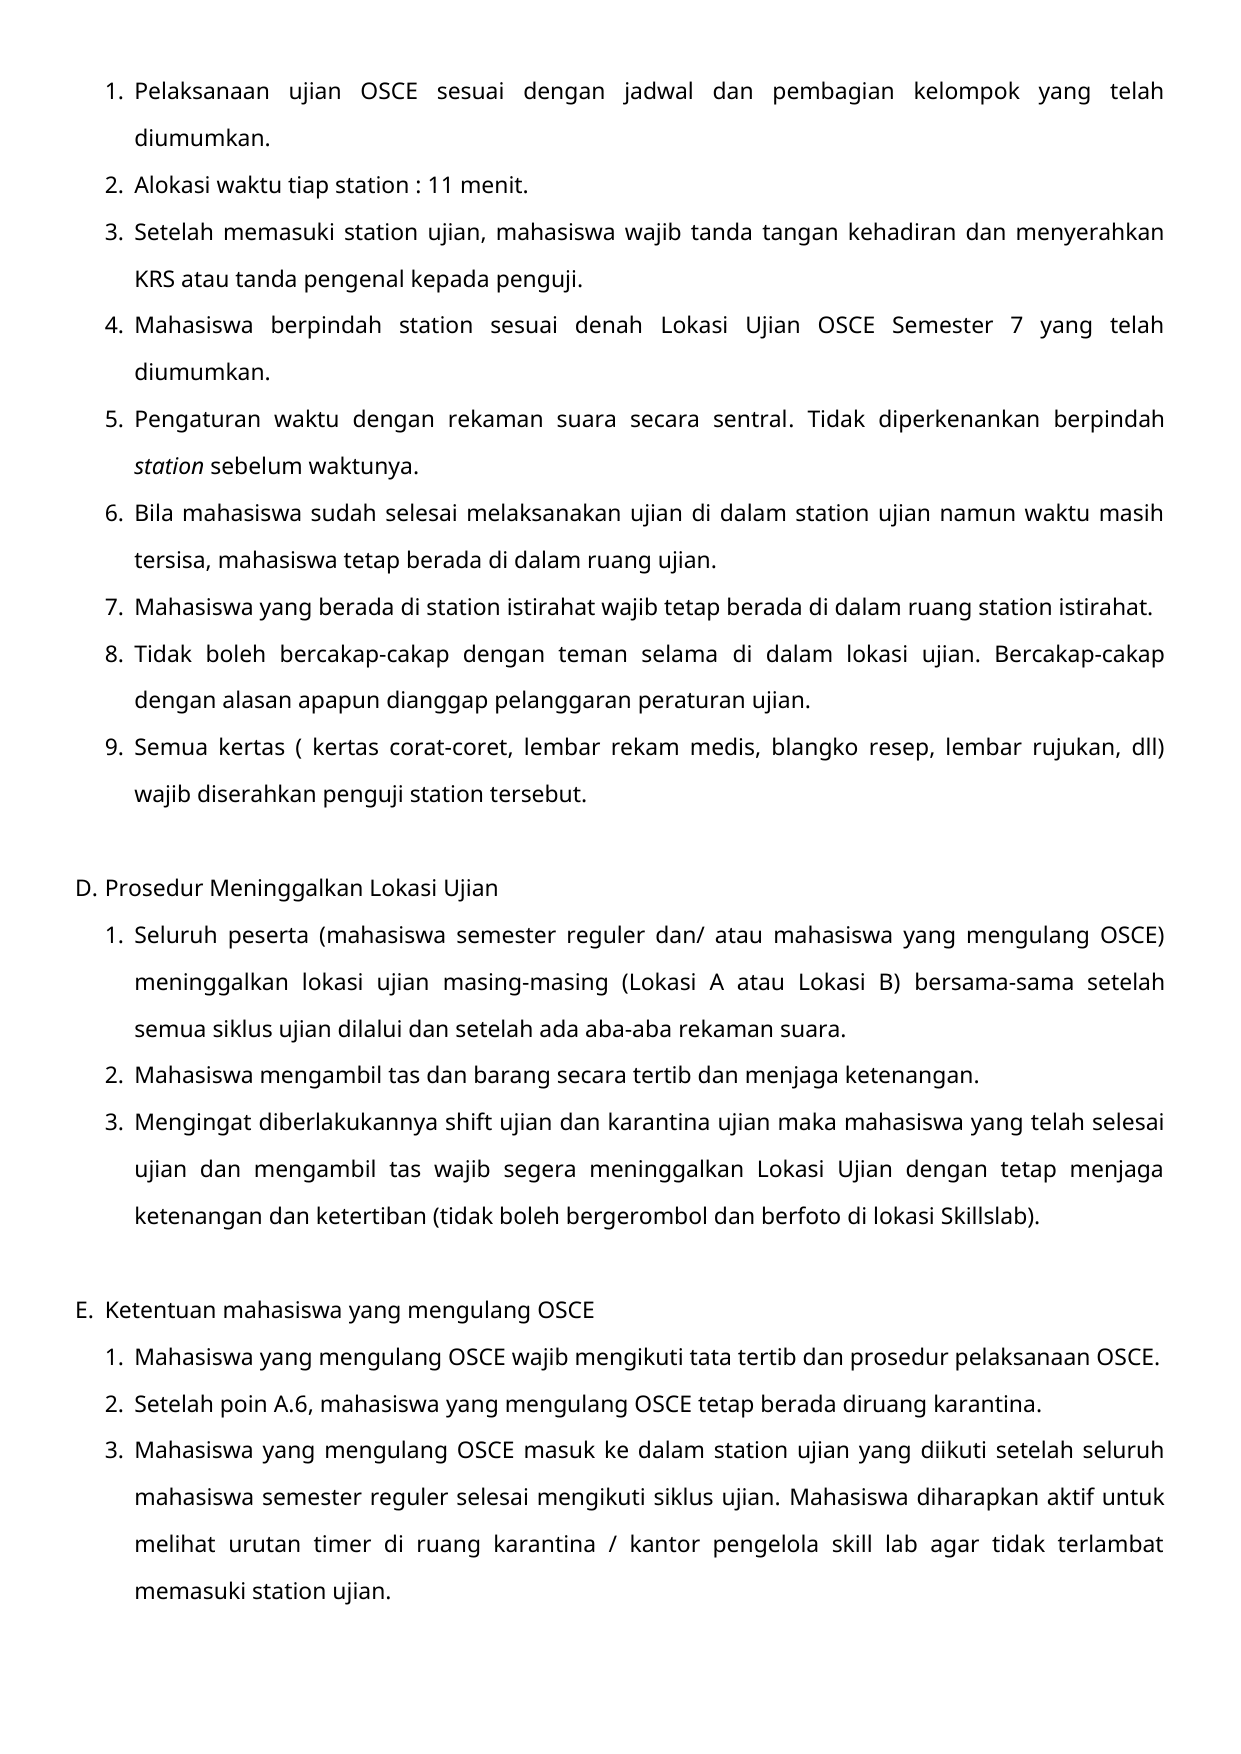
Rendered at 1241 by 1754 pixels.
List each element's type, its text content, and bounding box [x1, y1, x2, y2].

list Mahasiswa berpindah station sesuai denah Lokasi Ujian OSCE Semester 7 yang telah diumumkan. [104, 309, 1165, 387]
list Mahasiswa mengambil tas dan barang secara tertib dan menjaga ketenangan. [104, 1059, 1165, 1091]
list Tidak boleh bercakap-cakap dengan teman selama di dalam lokasi ujian. Bercakap-cakap dengan alasan apapun dianggap pelanggaran peraturan ujian. [104, 637, 1165, 716]
list Pelaksanaan ujian OSCE sesuai dengan jadwal dan pembagian kelompok yang telah diumumkan. [104, 75, 1165, 153]
list Ketentuan mahasiswa yang mengulang OSCE [75, 1294, 1165, 1325]
list Setelah memasuki station ujian, mahasiswa wajib tanda tangan kehadiran dan menyerahkan KRS atau tanda pengenal kepada penguji. [104, 216, 1165, 294]
list Mahasiswa yang berada di station istirahat wajib tetap berada di dalam ruang station istirahat. [104, 591, 1165, 622]
list Setelah poin A.6, mahasiswa yang mengulang OSCE tetap berada diruang karantina. [104, 1387, 1165, 1419]
list Pengaturan waktu dengan rekaman suara secara sentral. Tidak diperkenankan berpindah station sebelum waktunya. [104, 403, 1165, 481]
list Mengingat diberlakukannya shift ujian dan karantina ujian maka mahasiswa yang telah selesai ujian dan mengambil tas wajib segera meninggalkan Lokasi Ujian dengan tetap menjaga ketenangan dan ketertiban (tidak boleh bergerombol dan berfoto di lokasi Skillslab). [104, 1106, 1165, 1231]
list Alokasi waktu tiap station : 11 menit. [104, 169, 1165, 200]
list Bila mahasiswa sudah selesai melaksanakan ujian di dalam station ujian namun waktu masih tersisa, mahasiswa tetap berada di dalam ruang ujian. [104, 497, 1165, 575]
list Seluruh peserta (mahasiswa semester reguler dan/ atau mahasiswa yang mengulang OSCE) meninggalkan lokasi ujian masing-masing (Lokasi A atau Lokasi B) bersama-sama setelah semua siklus ujian dilalui dan setelah ada aba-aba rekaman suara. [104, 919, 1165, 1044]
list Mahasiswa yang mengulang OSCE wajib mengikuti tata tertib dan prosedur pelaksanaan OSCE. [104, 1341, 1165, 1372]
list Mahasiswa yang mengulang OSCE masuk ke dalam station ujian yang diikuti setelah seluruh mahasiswa semester reguler selesai mengikuti siklus ujian. Mahasiswa diharapkan aktif untuk melihat urutan timer di ruang karantina / kantor pengelola skill lab agar tidak terlambat memasuki station ujian. [104, 1434, 1165, 1606]
list Semua kertas ( kertas corat-coret, lembar rekam medis, blangko resep, lembar rujukan, dll) wajib diserahkan penguji station tersebut. [104, 731, 1165, 809]
list Prosedur Meninggalkan Lokasi Ujian [75, 872, 1165, 903]
